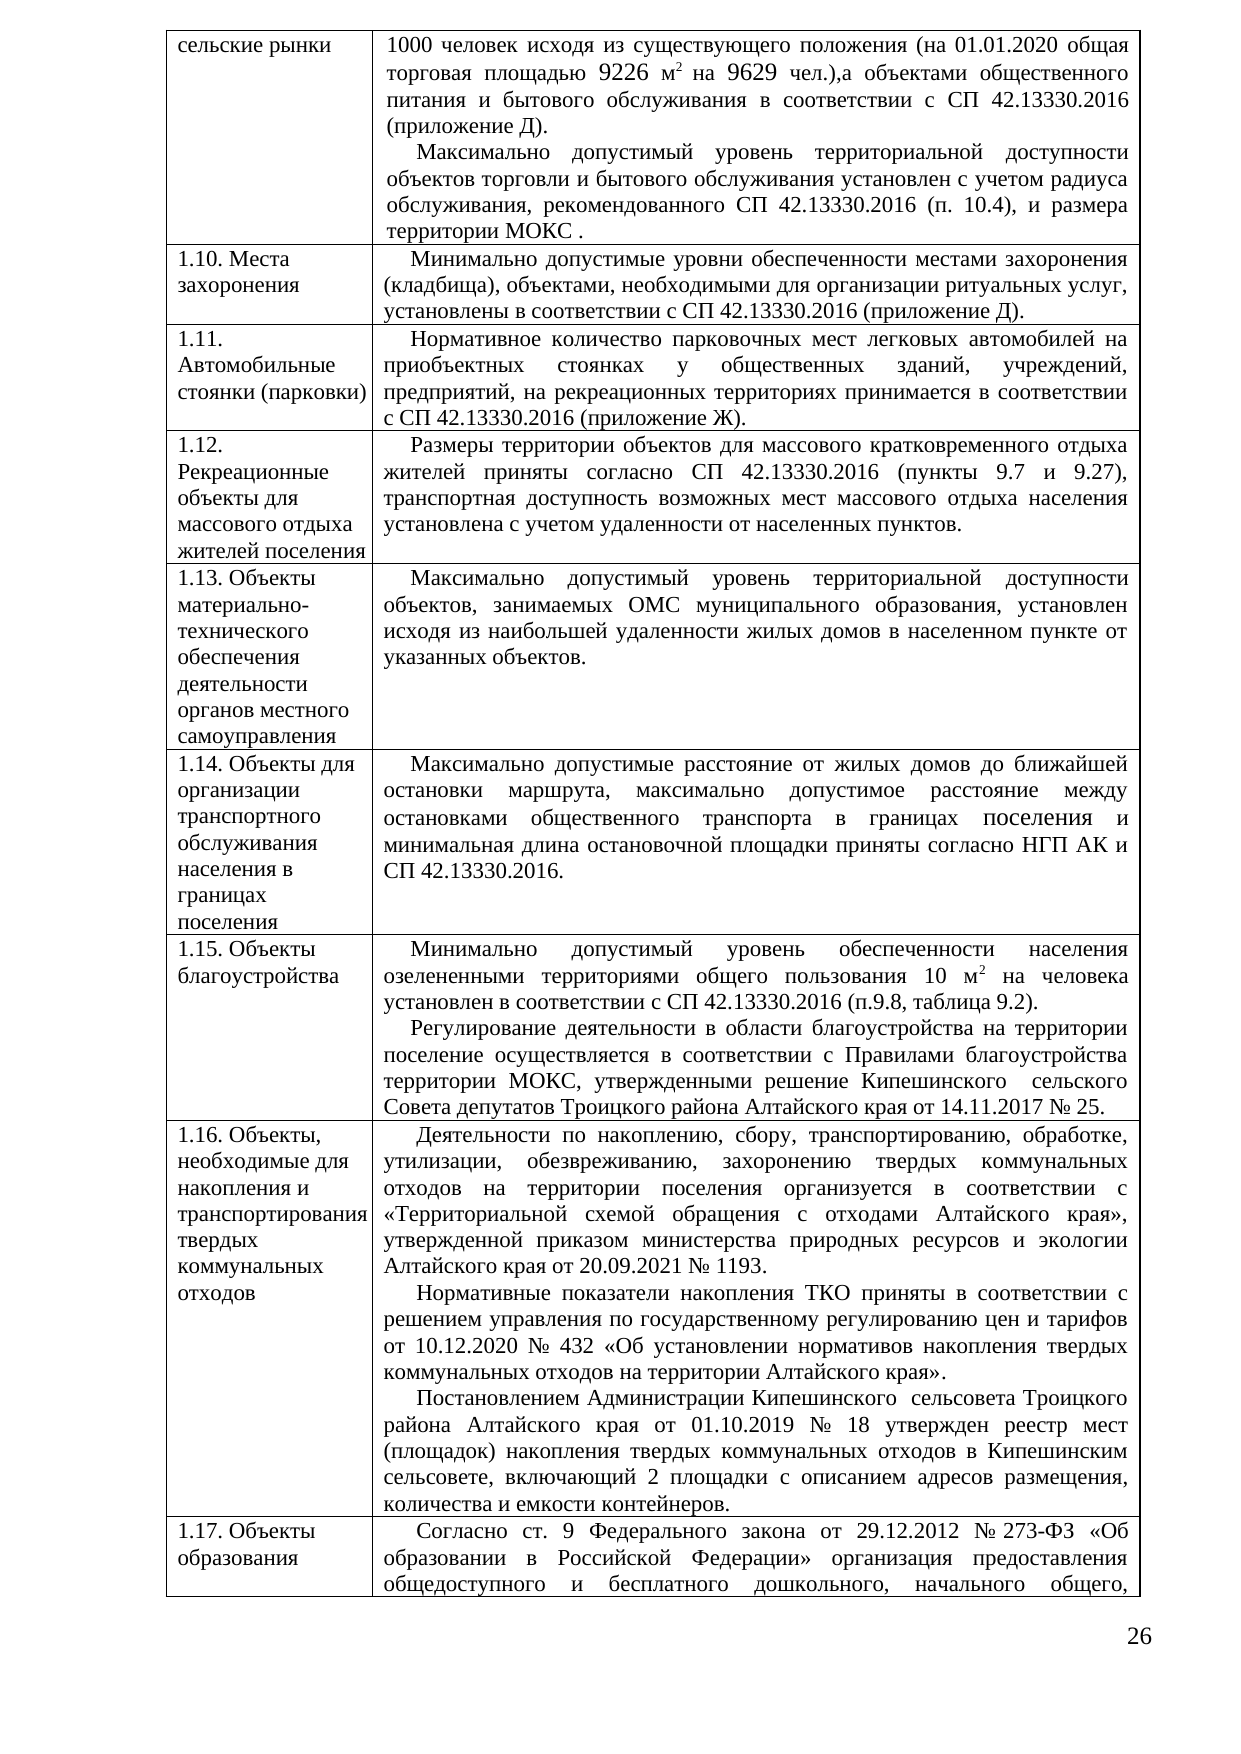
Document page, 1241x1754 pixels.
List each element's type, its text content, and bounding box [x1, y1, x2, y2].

table_cell Минимально допустимый уровень обеспеченности населения озелененными территориями общего пользования 10 м2 на человека установлен в соответствии с СП 42.13330.2016 (п.9.8, таблица 9.2). Регулирование деятельности в области благоустройства на территории поселение осуществляется в соответствии с Правилами благоустройства территории МОКС, утвержденными решение Кипешинского сельского Совета депутатов Троицкого района Алтайского края от 14.11.2017 № 25. [373, 935, 1139, 1120]
table_cell Максимально допустимый уровень территориальной доступности объектов, занимаемых ОМС муниципального образования, установлен исходя из наибольшей удаленности жилых домов в населенном пункте от указанных объектов. [373, 564, 1139, 749]
table_cell Деятельности по накоплению, сбору, транспортированию, обработке, утилизации, обезвреживанию, захоронению твердых коммунальных отходов на территории поселения организуется в соответствии с «Территориальной схемой обращения с отходами Алтайского края», утвержденной приказом министерства природных ресурсов и экологии Алтайского края от 20.09.2021 № 1193. Нормативные показатели накопления ТКО приняты в соответствии с решением управления по государственному регулированию цен и тарифов от 10.12.2020 № 432 «Об установлении нормативов накопления твердых коммунальных отходов на территории Алтайского края». Постановлением Администрации Кипешинского сельсовета Троицкого района Алтайского края от 01.10.2019 № 18 утвержден реестр мест (площадок) накопления твердых коммунальных отходов в Кипешинским сельсовете, включающий 2 площадки с описанием адресов размещения, количества и емкости контейнеров. [373, 1121, 1139, 1516]
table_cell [167, 1517, 372, 1596]
table_cell Размеры территории объектов для массового кратковременного отдыха жителей приняты согласно СП 42.13330.2016 (пункты 9.7 и 9.27), транспортная доступность возможных мест массового отдыха населения установлена с учетом удаленности от населенных пунктов. [373, 431, 1139, 563]
table_cell Минимально допустимые уровни обеспеченности местами захоронения (кладбища), объектами, необходимыми для организации ритуальных услуг, установлены в соответствии с СП 42.13330.2016 (приложение Д). [373, 245, 1139, 324]
table_cell 1.12. Рекреационные объекты для массового отдыха жителей поселения [167, 431, 372, 563]
table_cell 1.14. Объекты для организации транспортного обслуживания населения в границах поселения [167, 750, 372, 934]
table_cell 1.16. Объекты, необходимые для накопления и транспортирования твердых коммунальных отходов [167, 1121, 372, 1516]
table_cell 1.13. Объекты материально-технического обеспечения деятельности органов местного самоуправления [167, 564, 372, 749]
table_cell Максимально допустимые расстояние от жилых домов до ближайшей остановки маршрута, максимально допустимое расстояние между остановками общественного транспорта в границах поселения и минимальная длина остановочной площадки приняты согласно НГП АК и СП 42.13330.2016. [373, 750, 1139, 934]
table_cell 1.15. Объекты благоустройства [167, 935, 372, 1120]
table_cell 1.10. Места захоронения [167, 245, 372, 324]
table_cell Нормативное количество парковочных мест легковых автомобилей на приобъектных стоянках у общественных зданий, учреждений, предприятий, на рекреационных территориях принимается в соответствии с СП 42.13330.2016 (приложение Ж). [373, 325, 1139, 430]
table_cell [373, 1517, 1139, 1596]
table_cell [373, 31, 1139, 244]
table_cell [167, 31, 372, 244]
table_cell 1.11. Автомобильные стоянки (парковки) [167, 325, 372, 430]
